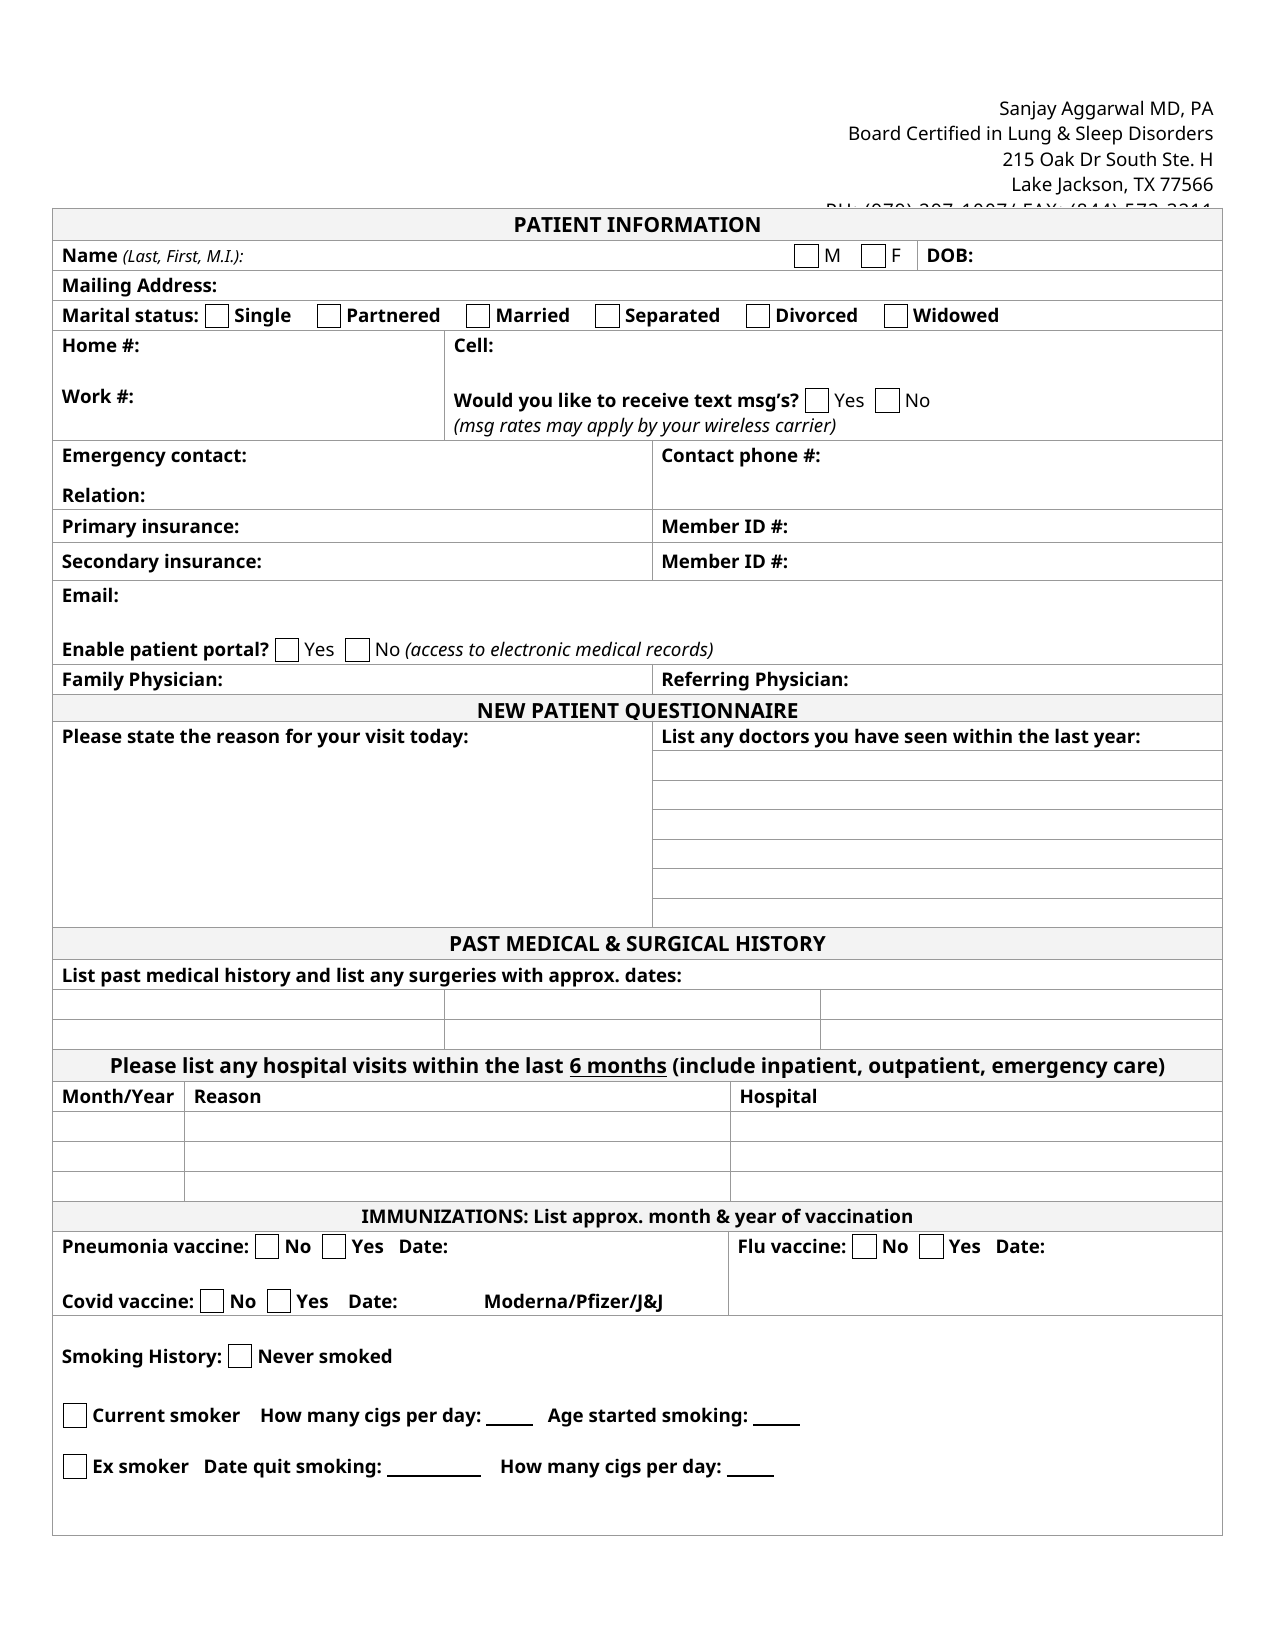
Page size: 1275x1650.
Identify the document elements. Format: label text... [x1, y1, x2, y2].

table_cell [731, 1112, 1222, 1141]
table_cell Primary insurance: [53, 510, 652, 542]
table_cell [731, 1142, 1222, 1171]
table_cell Pneumonia vaccine: No Yes Date: Covid vaccine: No Yes Date: Moderna/Pfizer/J&J [53, 1232, 728, 1315]
table_cell Emergency contact: Relation: [53, 441, 652, 509]
table_cell [185, 1172, 730, 1201]
table_cell M F [785, 241, 917, 270]
table_cell Member ID #: [653, 543, 1222, 579]
table_cell Please state the reason for your visit today: [53, 722, 652, 927]
table_cell List past medical history and list any surgeries with approx. dates: [53, 960, 1222, 989]
table_cell Home #: Work #: [53, 331, 444, 440]
table_cell Please list any hospital visits within the last 6 months (include inpatient, outpatient, emergency care) [53, 1050, 1222, 1081]
table_cell Secondary insurance: [53, 543, 652, 579]
table_cell [445, 1020, 820, 1049]
table_cell [53, 1142, 184, 1171]
table_cell NEW PATIENT QUESTIONNAIRE [53, 695, 1222, 721]
table_cell Member ID #: [653, 510, 1222, 542]
table_cell Mailing Address: [53, 271, 1222, 300]
table_cell Cell: Would you like to receive text msg’s? Yes No (msg rates may apply by your wireless carrier) [445, 331, 1222, 440]
table_cell Name (Last, First, M.I.): [53, 241, 784, 270]
table_cell Email: Enable patient portal? Yes No (access to electronic medical records) [53, 581, 1222, 664]
table_cell Flu vaccine: No Yes Date: [729, 1232, 1222, 1315]
table_cell List any doctors you have seen within the last year: [653, 722, 1222, 750]
table_cell DOB: [918, 241, 1222, 270]
table_cell [185, 1142, 730, 1171]
table_cell Hospital [731, 1082, 1222, 1111]
table_cell Smoking History: Never smoked Current smoker How many cigs per day: Age started smoking: Ex smoker Date quit smoking: How many cigs per day: [53, 1316, 1222, 1535]
table_cell Referring Physician: [653, 665, 1222, 694]
table_cell [653, 899, 1222, 927]
table_cell [53, 1020, 444, 1049]
table_cell Family Physician: [53, 665, 652, 694]
table_cell Month/Year [53, 1082, 184, 1111]
table_header Sanjay Aggarwal MD, PA Board Certified in Lung & Sleep Disorders 215 Oak Dr South Ste. H Lake Jackson, TX 77566 PH: (979) 297-1007/ FAX: (844) 573-3211 [53, 94, 1222, 208]
table_cell [821, 1020, 1222, 1049]
table_cell IMMUNIZATIONS: List approx. month & year of vaccination [53, 1202, 1222, 1231]
table_cell [653, 810, 1222, 838]
table_cell Contact phone #: [653, 441, 1222, 509]
table_cell [53, 1172, 184, 1201]
table_cell [445, 990, 820, 1019]
table_cell Reason [185, 1082, 730, 1111]
table_cell [821, 990, 1222, 1019]
table_cell [653, 751, 1222, 779]
table_cell [53, 990, 444, 1019]
table_cell [731, 1172, 1222, 1201]
table_cell [653, 781, 1222, 809]
table_cell PAST MEDICAL & SURGICAL HISTORY [53, 928, 1222, 959]
table_cell [653, 840, 1222, 868]
table_cell [653, 869, 1222, 897]
table_cell Marital status: Single Partnered Married Separated Divorced Widowed [53, 301, 1222, 330]
table_cell [53, 1112, 184, 1141]
table_cell PATIENT INFORMATION [53, 209, 1222, 240]
table_cell [185, 1112, 730, 1141]
